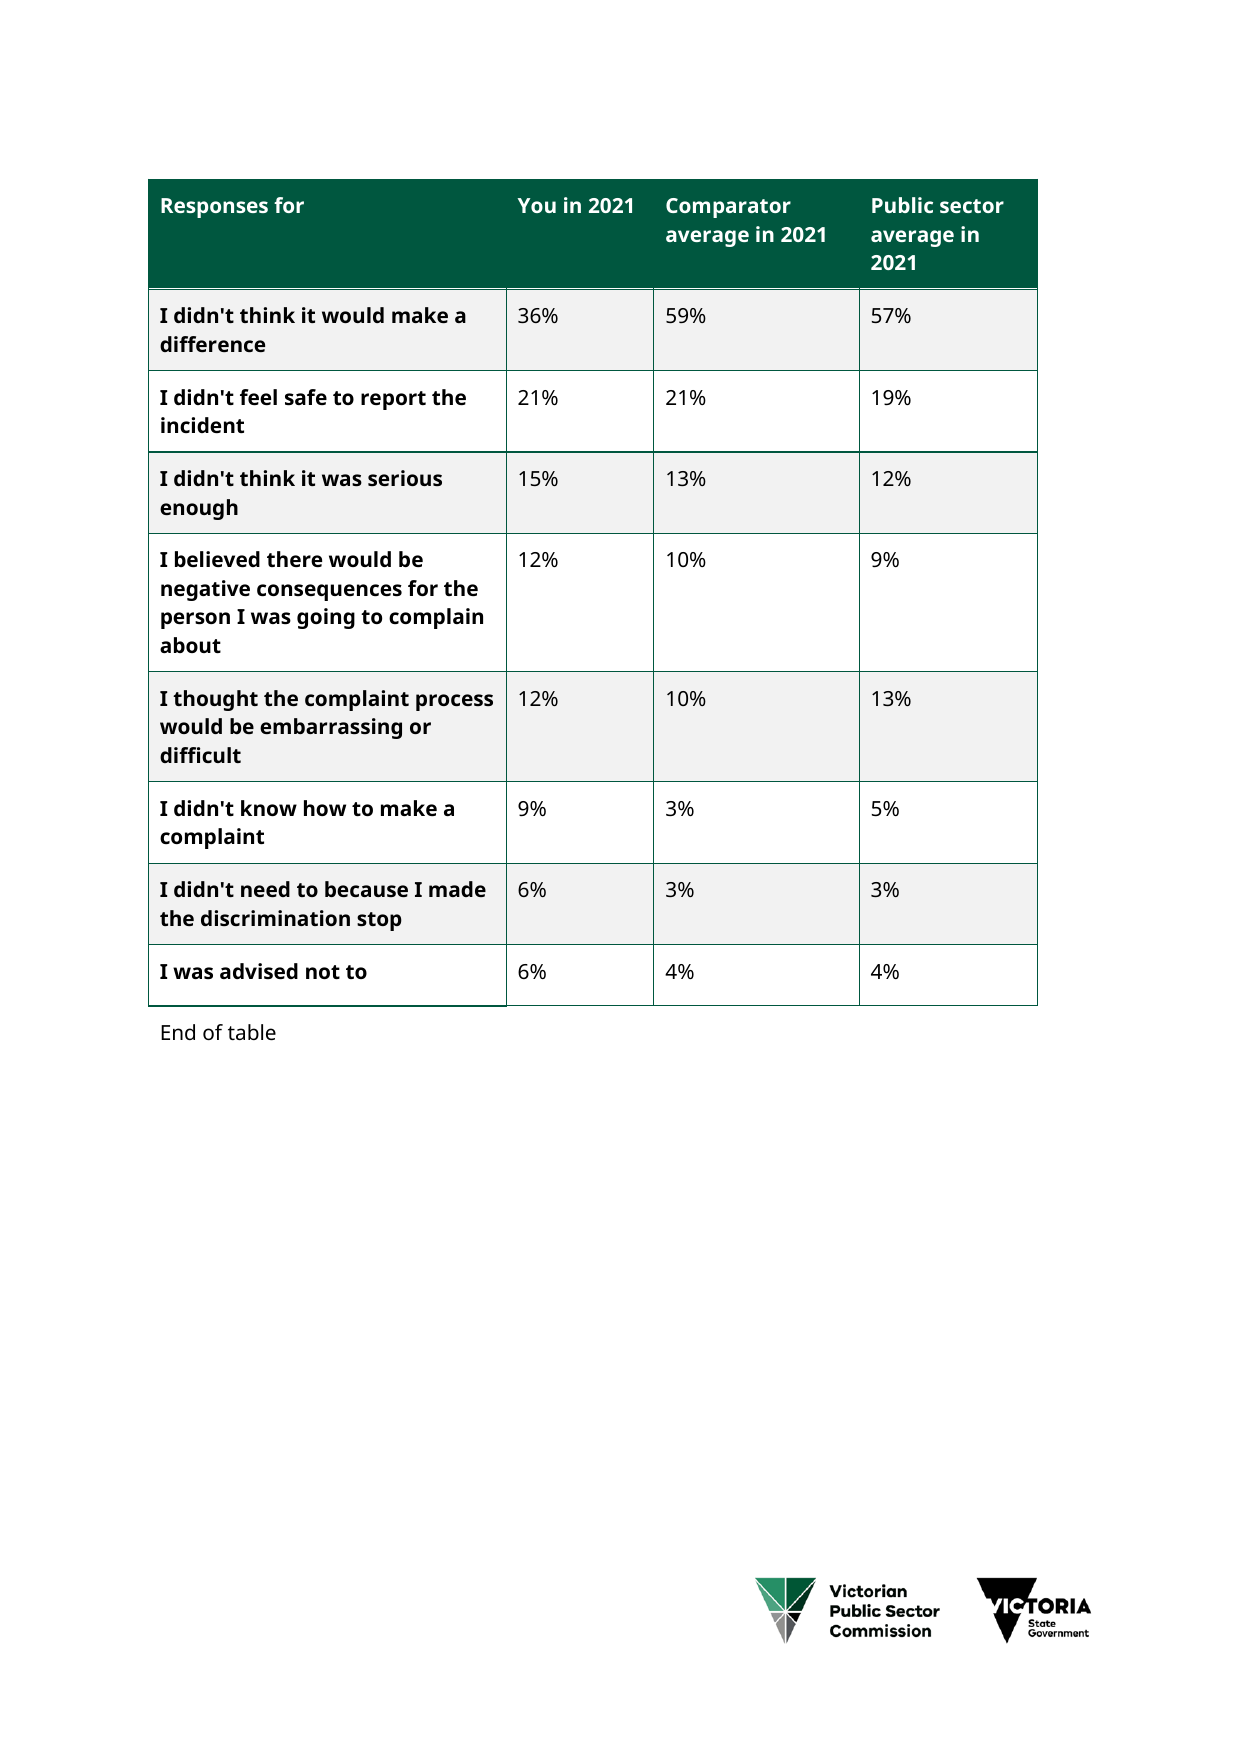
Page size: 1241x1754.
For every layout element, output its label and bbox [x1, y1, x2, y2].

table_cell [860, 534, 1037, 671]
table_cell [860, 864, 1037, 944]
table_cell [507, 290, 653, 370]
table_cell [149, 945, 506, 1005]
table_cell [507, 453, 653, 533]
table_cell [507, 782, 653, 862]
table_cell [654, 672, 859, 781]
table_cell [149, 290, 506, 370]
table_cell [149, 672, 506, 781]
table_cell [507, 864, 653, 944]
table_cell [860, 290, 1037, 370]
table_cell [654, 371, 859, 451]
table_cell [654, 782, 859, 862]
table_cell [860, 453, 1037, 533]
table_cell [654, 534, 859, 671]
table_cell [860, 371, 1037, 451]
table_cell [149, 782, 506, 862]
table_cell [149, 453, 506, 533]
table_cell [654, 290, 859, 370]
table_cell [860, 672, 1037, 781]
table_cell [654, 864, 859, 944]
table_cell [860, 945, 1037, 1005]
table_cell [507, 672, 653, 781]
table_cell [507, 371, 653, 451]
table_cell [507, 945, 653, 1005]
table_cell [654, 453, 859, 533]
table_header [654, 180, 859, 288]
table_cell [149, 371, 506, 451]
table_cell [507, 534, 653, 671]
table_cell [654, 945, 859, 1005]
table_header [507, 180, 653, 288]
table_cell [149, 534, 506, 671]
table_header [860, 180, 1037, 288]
picture [754, 1577, 1093, 1645]
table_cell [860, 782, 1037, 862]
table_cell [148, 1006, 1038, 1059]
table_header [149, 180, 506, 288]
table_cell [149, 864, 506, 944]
